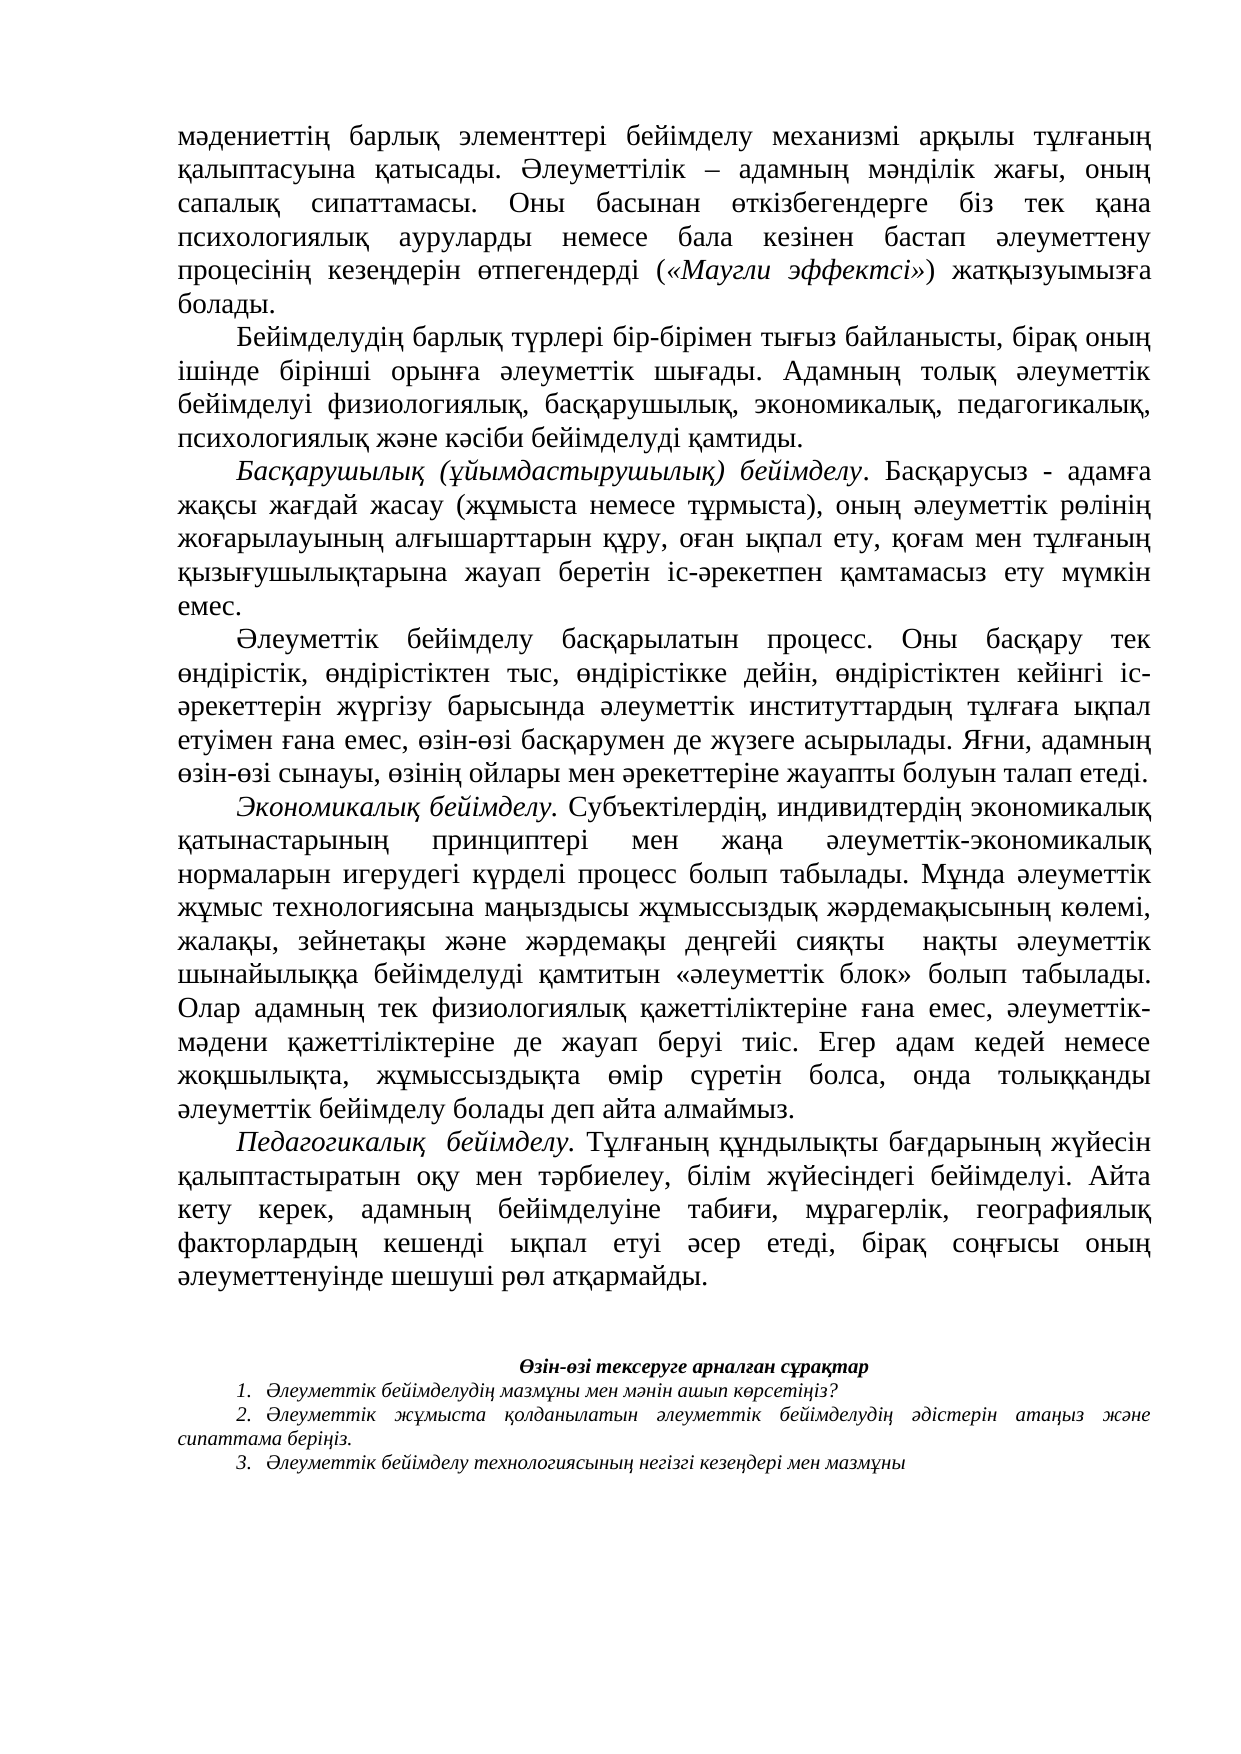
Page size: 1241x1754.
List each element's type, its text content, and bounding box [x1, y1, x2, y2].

text Экономикалық бейімделу. Субъектілердің, индивидтердің экономикалық қатынастарының принциптері мен жаңа әлеуметтік-экономикалық нормаларын игерудегі күрделі процесс болып табылады. Мұнда әлеуметтік жұмыс технологиясына маңыздысы жұмыссыздық жәрдемақысының көлемі, жалақы, зейнетақы және жәрдемақы деңгейі сияқты нақты әлеуметтік шынайылыққа бейімделуді қамтитын «әлеуметтік блок» болып табылады. Олар адамның тек физиологиялық қажеттіліктеріне ғана емес, әлеуметтік-мәдени қажеттіліктеріне де жауап беруі тиіс. Егер адам кедей немесе жоқшылықта, жұмыссыздықта өмір сүретін болса, онда толыққанды әлеуметтік бейімделу болады деп айта алмаймыз. [177, 789, 1152, 1124]
text Бейімделудің барлық түрлері бір-бірімен тығыз байланысты, бірақ оның ішінде бірінші орынға әлеуметтік шығады. Адамның толық әлеуметтік бейімделуі физиологиялық, басқарушылық, экономикалық, педагогикалық, психологиялық және кәсіби бейімделуді қамтиды. [177, 319, 1152, 453]
list Әлеуметтік жұмыста қолданылатын әлеуметтік бейімделудің әдістерін атаңыз және сипаттама беріңіз. [177, 1402, 1152, 1450]
list Әлеуметтік бейімделудің мазмұны мен мәнін ашып көрсетіңіз? [177, 1378, 1152, 1402]
text Өзін-өзі тексеруге арналған сұрақтар [177, 1354, 1152, 1378]
text Басқарушылық (ұйымдастырушылық) бейімделу. Басқарусыз - адамға жақсы жағдай жасау (жұмыста немесе тұрмыста), оның әлеуметтік рөлінің жоғарылауының алғышарттарын құру, оған ықпал ету, қоғам мен тұлғаның қызығушылықтарына жауап беретін іс-әрекетпен қамтамасыз ету мүмкін емес. [177, 453, 1152, 621]
list Әлеуметтік бейімделу технологиясының негізгі кезеңдері мен мазмұны [177, 1450, 1152, 1474]
text Әлеуметтік бейімделу басқарылатын процесс. Оны басқару тек өндірістік, өндірістіктен тыс, өндірістікке дейін, өндірістіктен кейінгі іс-әрекеттерін жүргізу барысында әлеуметтік институттардың тұлғаға ықпал етуімен ғана емес, өзін-өзі басқарумен де жүзеге асырылады. Яғни, адамның өзін-өзі сынауы, өзінің ойлары мен әрекеттеріне жауапты болуын талап етеді. [177, 621, 1152, 789]
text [177, 118, 1152, 319]
text Педагогикалық бейімделу. Тұлғаның құндылықты бағдарының жүйесін қалыптастыратын оқу мен тәрбиелеу, білім жүйесіндегі бейімделуі. Айта кету керек, адамның бейімделуіне табиғи, мұрагерлік, географиялық факторлардың кешенді ықпал етуі әсер етеді, бірақ соңғысы оның әлеуметтенуінде шешуші рөл атқармайды. [177, 1124, 1152, 1292]
